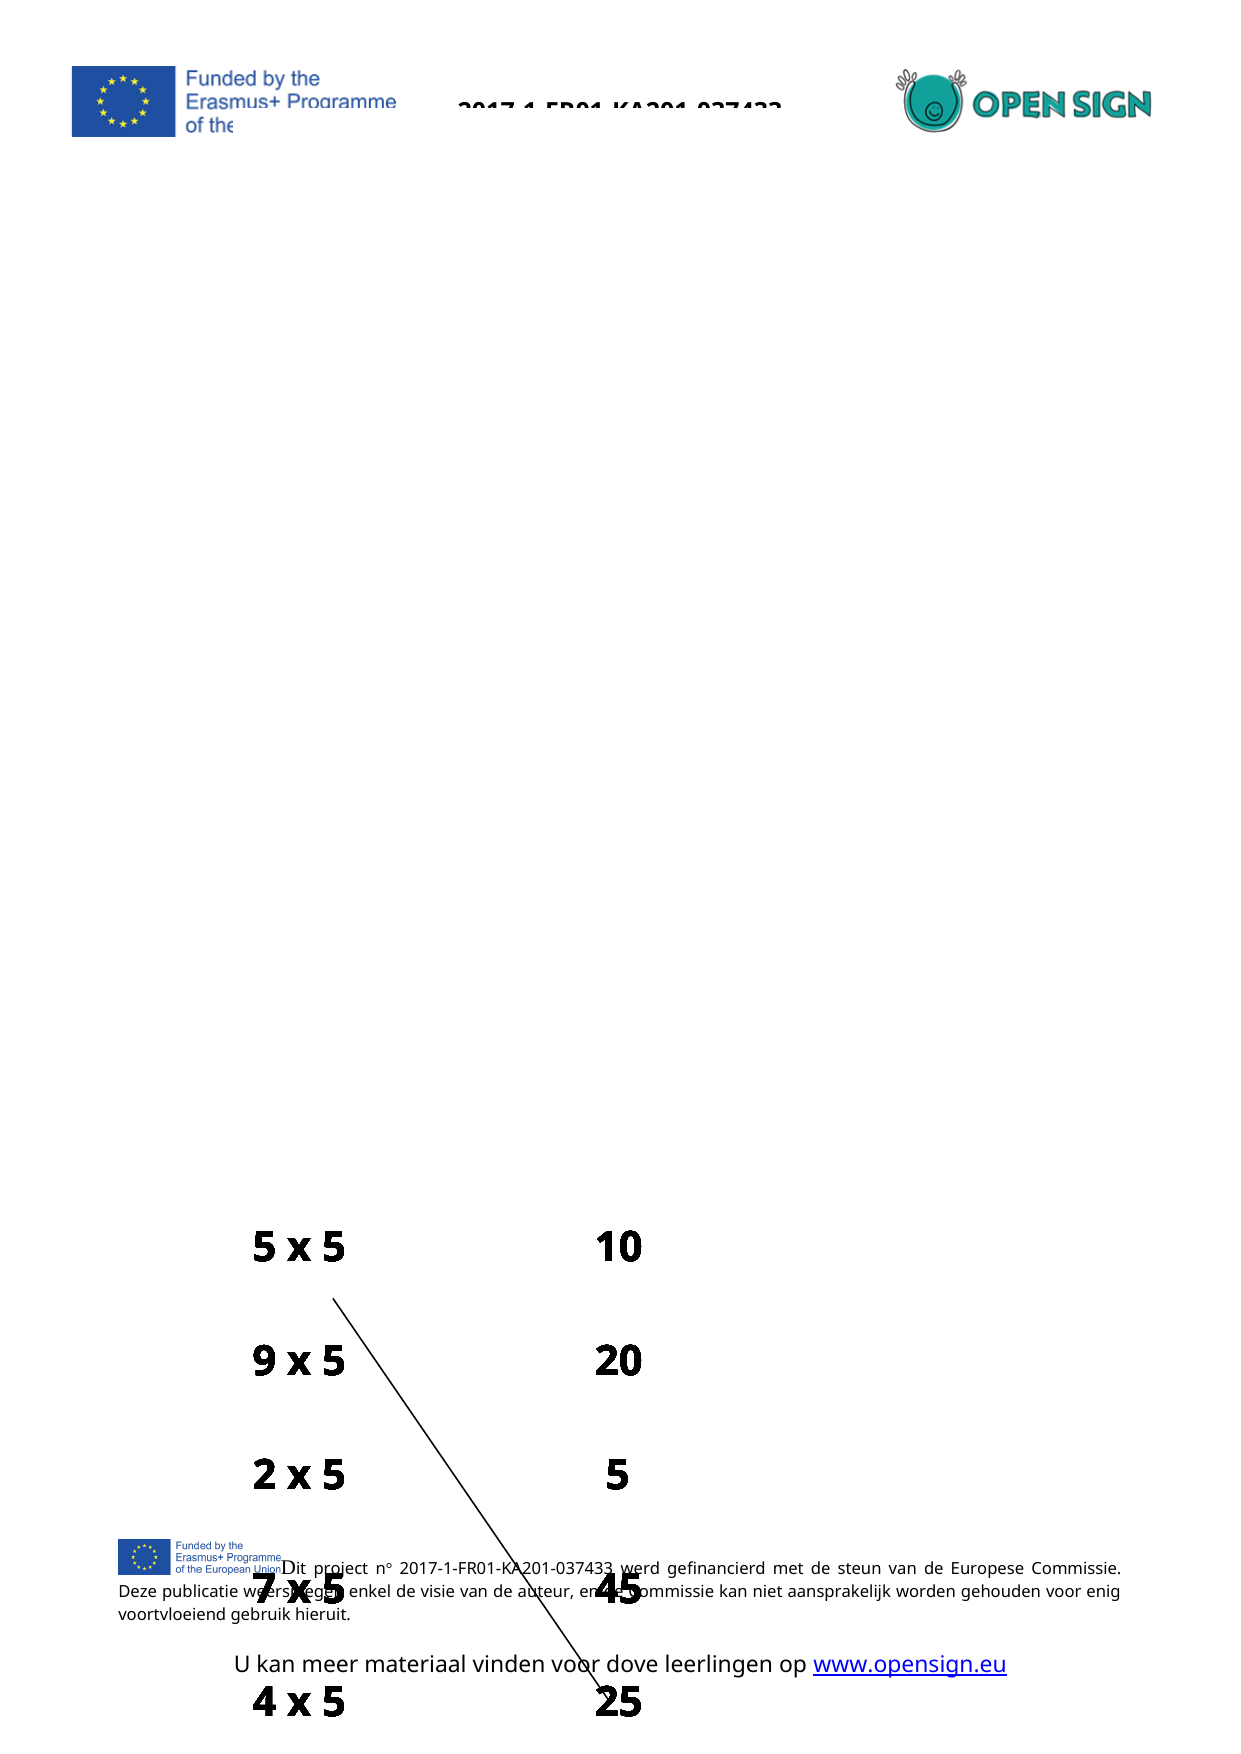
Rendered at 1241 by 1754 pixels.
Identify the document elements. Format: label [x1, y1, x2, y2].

picture [118, 1539, 281, 1575]
picture [882, 59, 1180, 147]
picture [71, 66, 396, 137]
